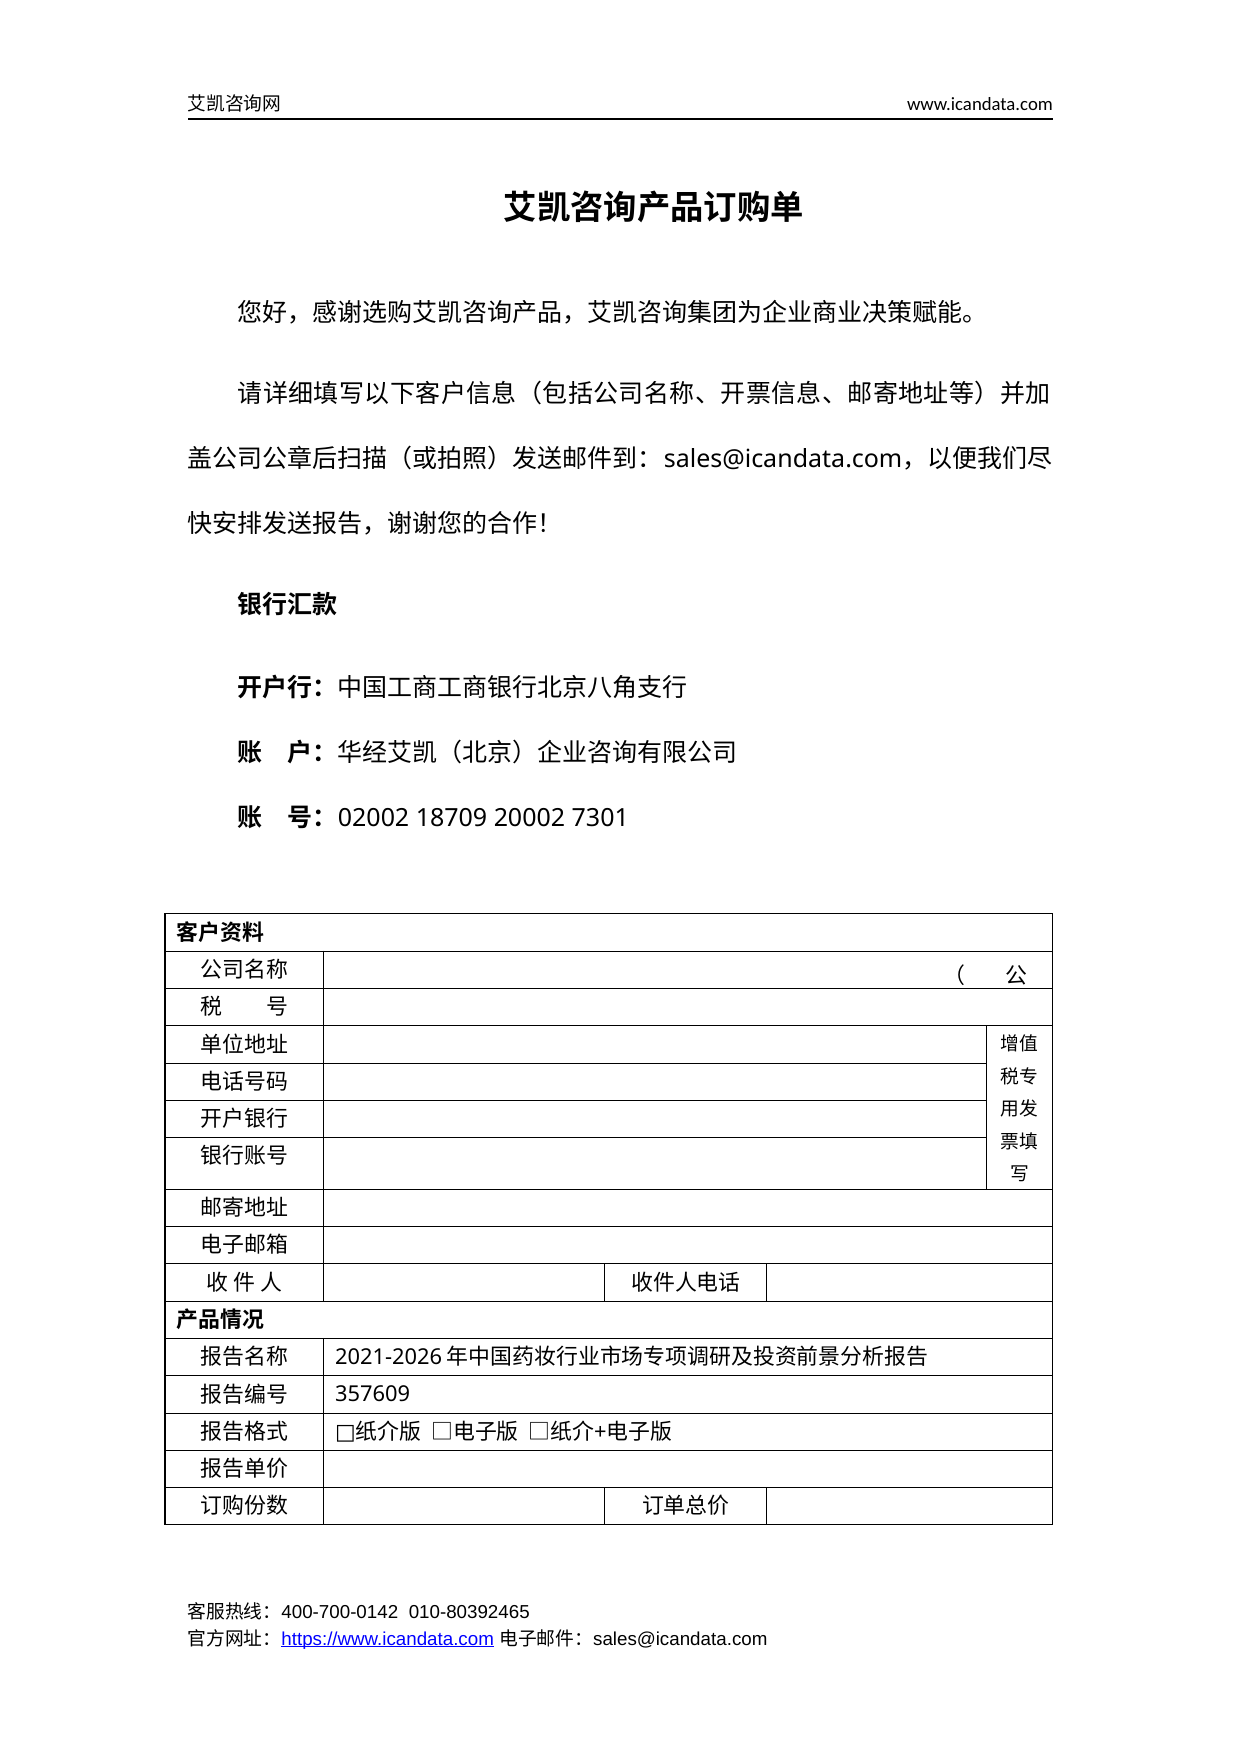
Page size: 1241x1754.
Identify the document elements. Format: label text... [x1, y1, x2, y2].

table_cell 银行账号 [166, 1138, 323, 1189]
table_cell [324, 952, 1052, 988]
table_cell [324, 1264, 604, 1301]
table_cell [324, 1451, 1052, 1487]
text 艾凯咨询产品订购单 [187, 172, 1053, 237]
table_cell 电子邮箱 [166, 1227, 323, 1263]
table_cell 电话号码 [166, 1064, 323, 1100]
table_cell [767, 1488, 1052, 1524]
table_cell [324, 1026, 986, 1062]
table_cell 产品情况 [166, 1302, 1052, 1338]
text 开户行：中国工商工商银行北京八角支行 [187, 653, 1053, 718]
table_cell 报告名称 [166, 1339, 323, 1375]
table_cell [324, 989, 1052, 1025]
table_cell [767, 1264, 1052, 1301]
table_cell 开户银行 [166, 1101, 323, 1137]
text 账 号：02002 18709 20002 7301 [187, 783, 1053, 848]
text 银行汇款 [187, 570, 1053, 635]
table_cell 订购份数 [166, 1488, 323, 1524]
table_cell 公司名称 [166, 952, 323, 988]
table_cell 报告编号 [166, 1376, 323, 1412]
table_cell 税 号 [166, 989, 323, 1025]
table_cell □纸介版 □电子版 □纸介+电子版 [324, 1414, 1052, 1450]
table_cell 357609 [324, 1376, 1052, 1412]
table_cell 报告格式 [166, 1414, 323, 1450]
text 请详细填写以下客户信息（包括公司名称、开票信息、邮寄地址等）并加盖公司公章后扫描（或拍照）发送邮件到：sales@icandata.com，以便我们尽快安排发送报告，谢谢您的合作！ [187, 359, 1053, 554]
table_cell 增值税专用发票填写 [987, 1026, 1052, 1189]
table_cell [324, 1227, 1052, 1263]
table_cell 收件人电话 [605, 1264, 766, 1301]
table_cell 收 件 人 [166, 1264, 323, 1301]
table_cell [324, 1064, 986, 1100]
table_cell 邮寄地址 [166, 1190, 323, 1226]
table_cell 2021-2026年中国药妆行业市场专项调研及投资前景分析报告 [324, 1339, 1052, 1375]
table_header 客户资料 [166, 914, 1052, 951]
table_cell 单位地址 [166, 1026, 323, 1062]
table_cell 报告单价 [166, 1451, 323, 1487]
table_cell [324, 1190, 1052, 1226]
text 账 户：华经艾凯（北京）企业咨询有限公司 [187, 718, 1053, 783]
text 您好，感谢选购艾凯咨询产品，艾凯咨询集团为企业商业决策赋能。 [187, 278, 1053, 343]
table_cell [324, 1101, 986, 1137]
table_cell [324, 1488, 604, 1524]
table_cell [324, 1138, 986, 1189]
table_cell 订单总价 [605, 1488, 766, 1524]
